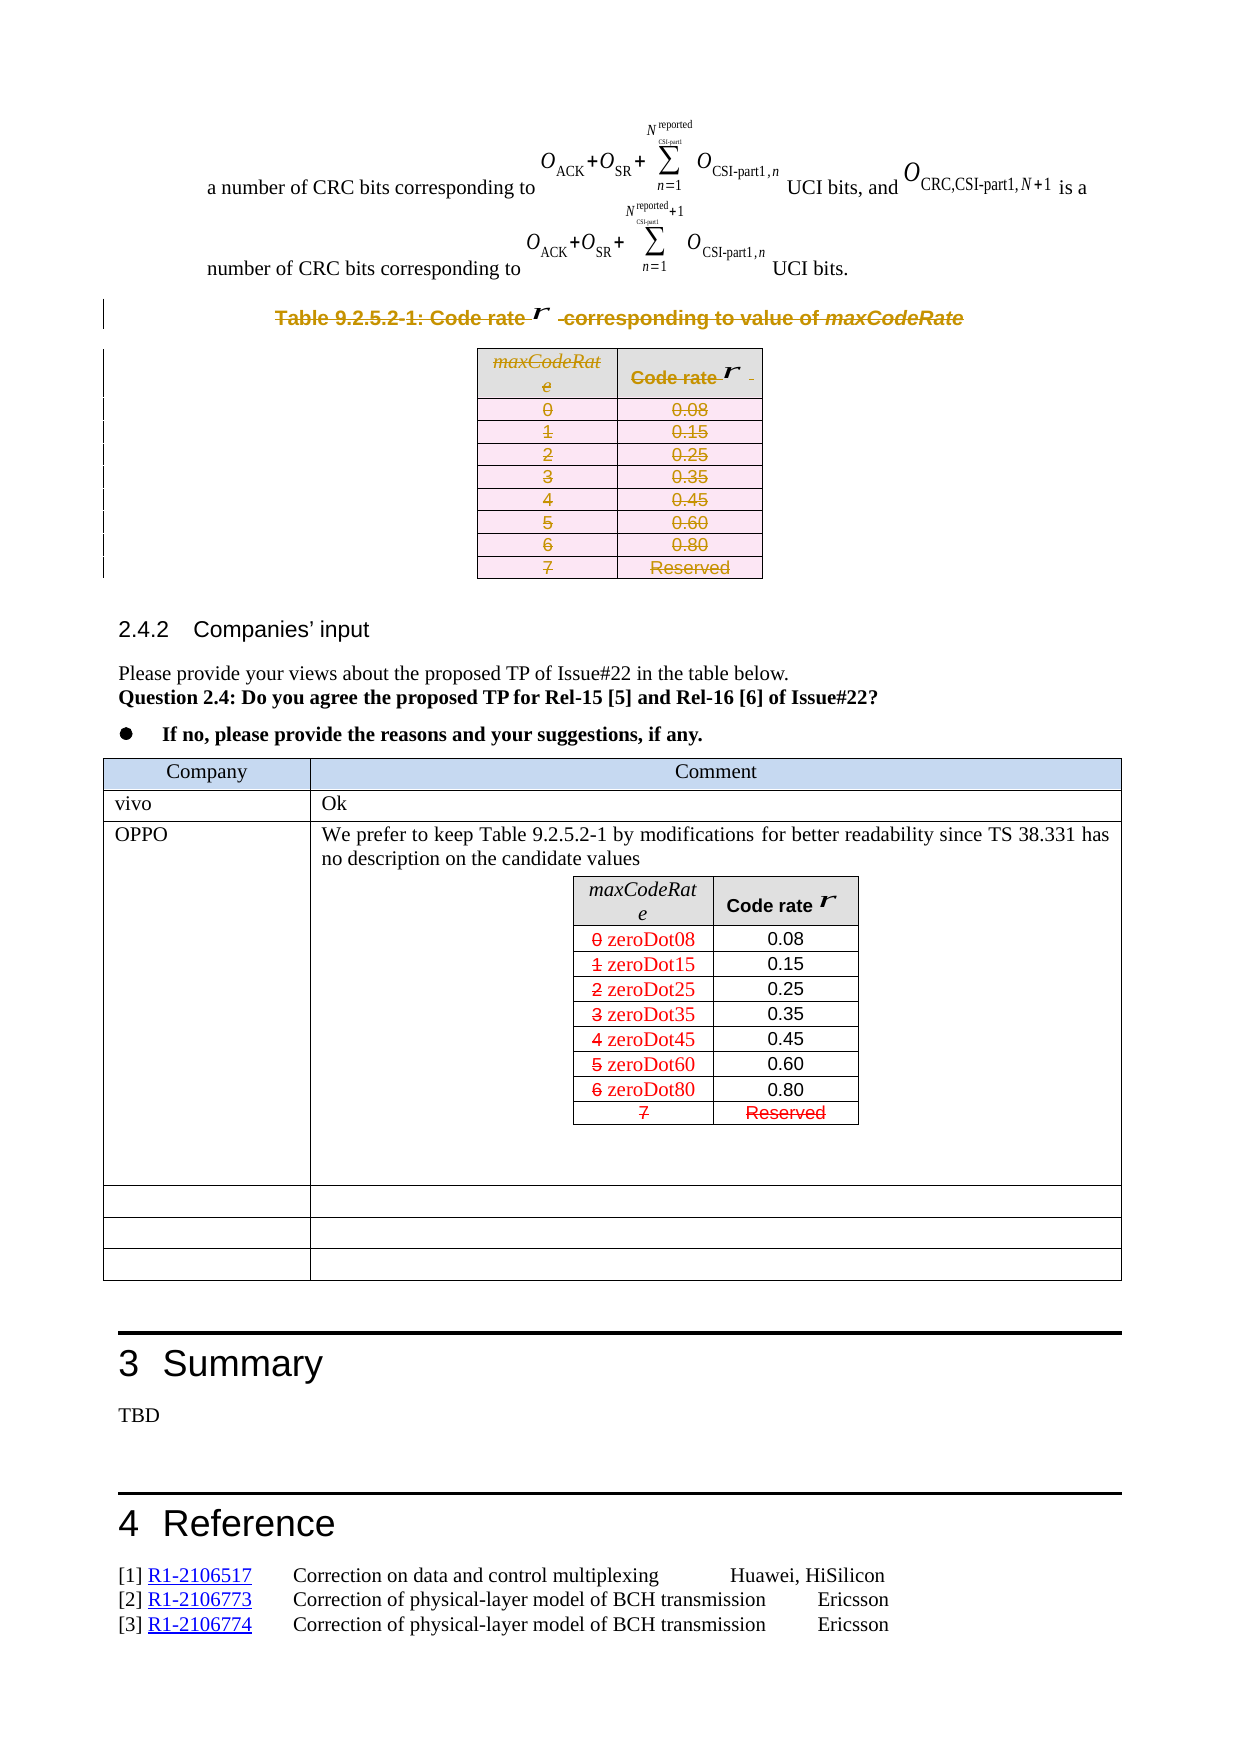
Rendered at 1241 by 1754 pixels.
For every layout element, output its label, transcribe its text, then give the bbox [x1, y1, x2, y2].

table_cell OPPO [104, 822, 310, 1185]
subtitle 2.4.2 Companies’ input [118, 616, 1122, 642]
table_cell [311, 1186, 1121, 1217]
table_cell vivo [104, 791, 310, 821]
table_cell [104, 1186, 310, 1217]
text [1] R1-2106517 Correction on data and control multiplexing Huawei, HiSilicon [118, 1563, 1122, 1587]
table_cell [311, 1249, 1121, 1279]
table_header [618, 349, 762, 397]
subtitle Summary [118, 1335, 1122, 1384]
table_cell [311, 1218, 1121, 1248]
table_header Comment [311, 759, 1121, 789]
table_cell Ok [311, 791, 1121, 821]
text [3] R1-2106774 Correction of physical-layer model of BCH transmission Ericsson [118, 1611, 1122, 1636]
table_cell We prefer to keep Table 9.2.5.2-1 by modifications for better readability since TS 38.331 has no description on the candidate values [311, 822, 1121, 1185]
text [177, 118, 1122, 280]
subtitle Reference [118, 1495, 1122, 1544]
table_header Company [104, 759, 310, 789]
table_cell [104, 1218, 310, 1248]
text TBD [118, 1403, 1122, 1427]
list If no, please provide the reasons and your suggestions, if any. [118, 722, 1122, 746]
table_header [478, 349, 617, 397]
text [2] R1-2106773 Correction of physical-layer model of BCH transmission Ericsson [118, 1587, 1122, 1611]
text Please provide your views about the proposed TP of Issue#22 in the table below. [118, 661, 1122, 685]
table_cell [104, 1249, 310, 1279]
text Question 2.4: Do you agree the proposed TP for Rel-15 [5] and Rel-16 [6] of Issue#22? [118, 685, 1122, 709]
